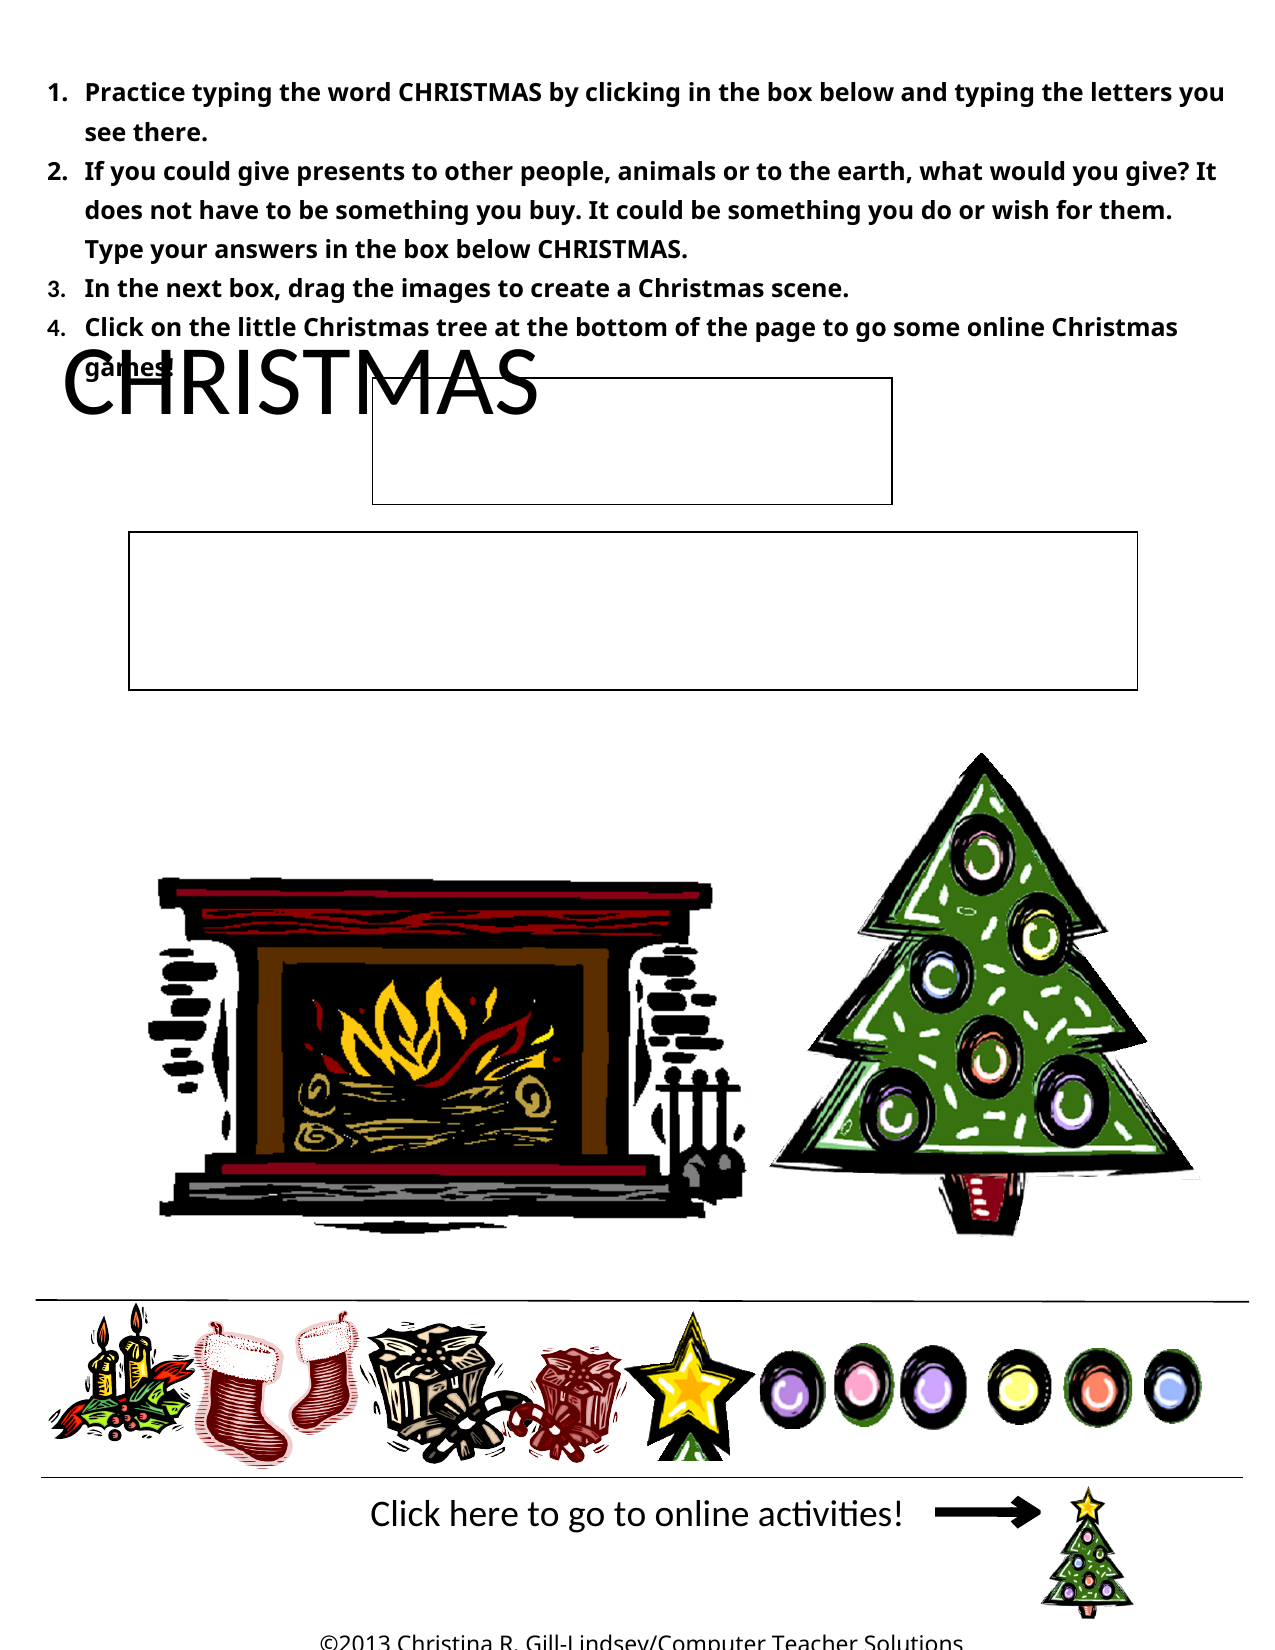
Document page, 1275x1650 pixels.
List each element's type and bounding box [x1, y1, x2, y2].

picture [1040, 1486, 1144, 1619]
picture [834, 1343, 895, 1427]
picture [147, 875, 748, 1240]
picture [899, 1345, 967, 1430]
picture [766, 737, 1243, 1237]
picture [1144, 1349, 1202, 1424]
picture [619, 1311, 757, 1461]
picture [759, 1350, 826, 1429]
picture [1063, 1348, 1133, 1428]
picture [987, 1349, 1052, 1425]
